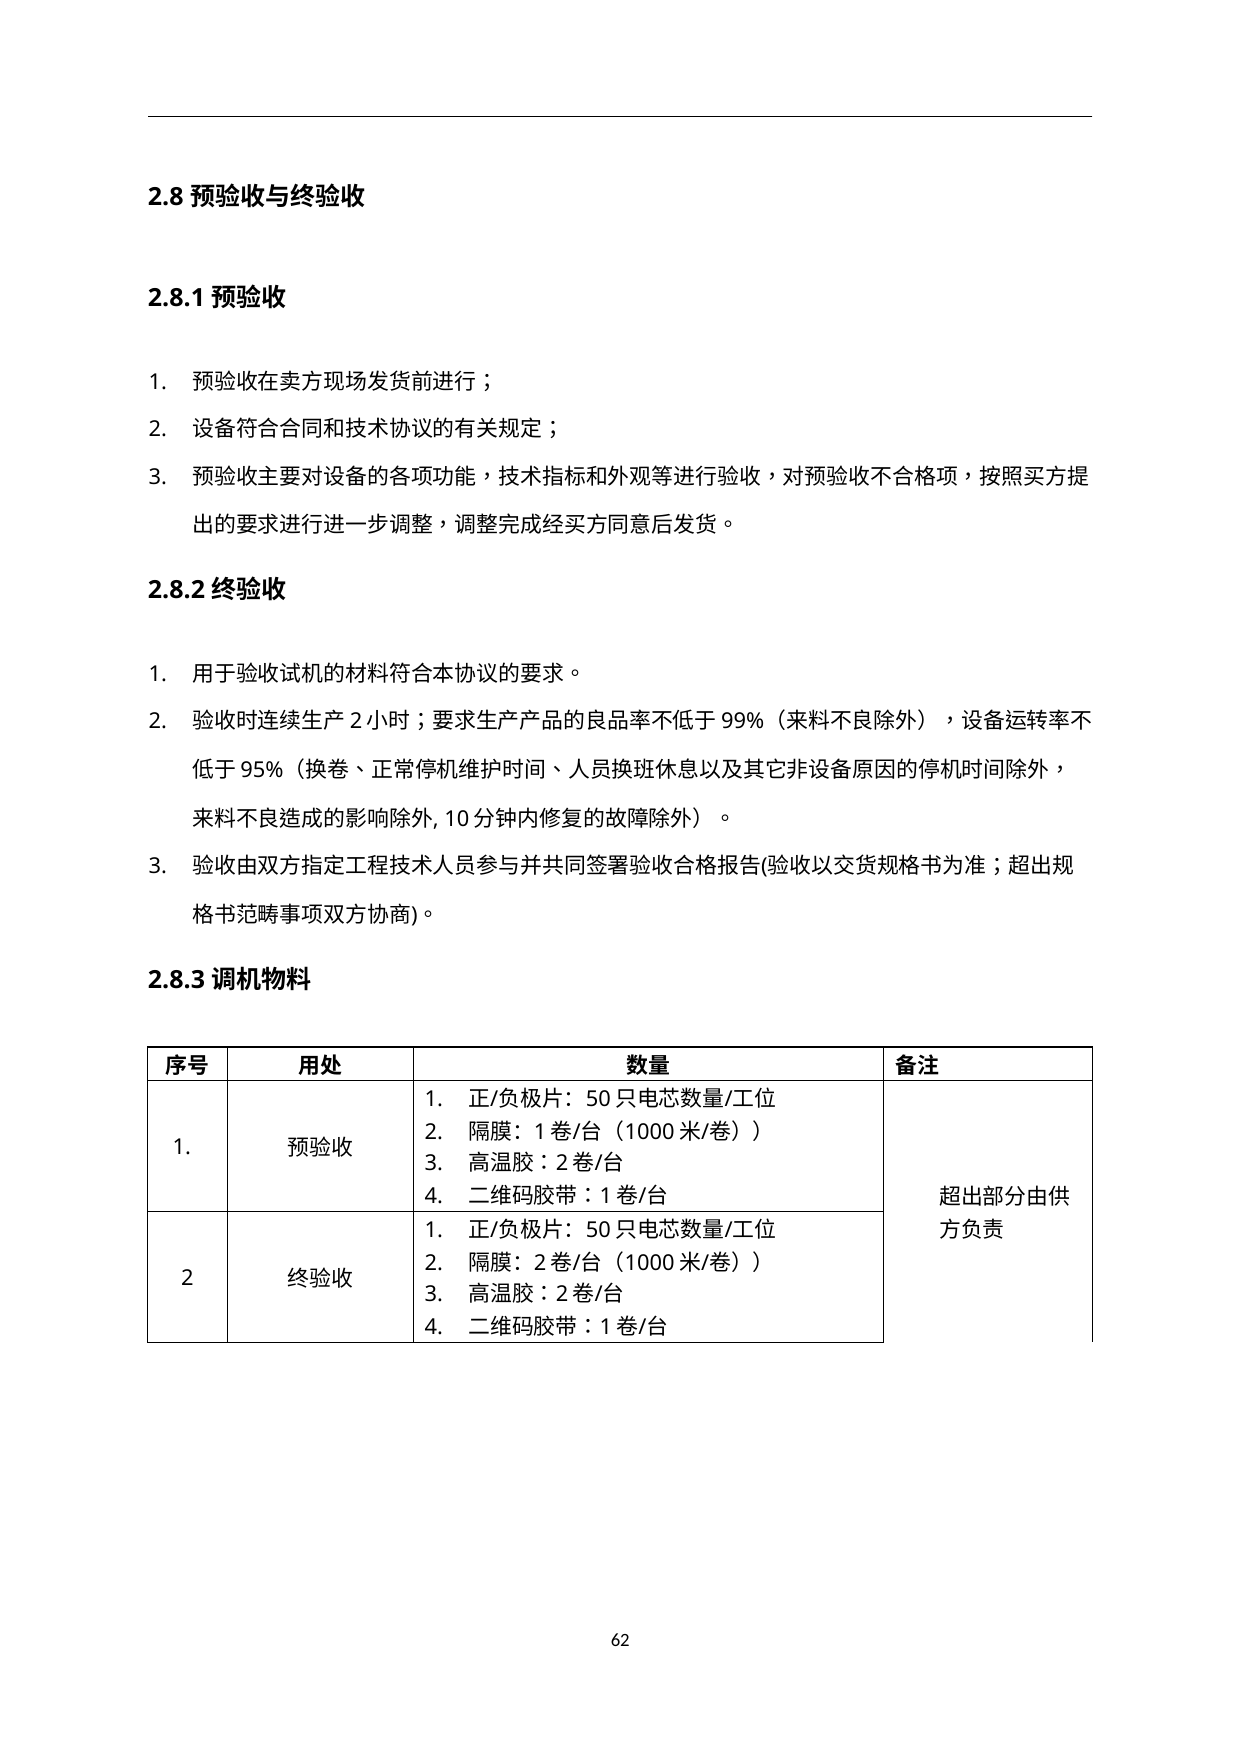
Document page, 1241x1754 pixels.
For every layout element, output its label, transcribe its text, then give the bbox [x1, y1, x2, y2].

table_header 序号 [148, 1048, 227, 1080]
table_header 备注 [884, 1048, 1092, 1080]
table_cell 正/负极片：50只电芯数量/工位 隔膜：2卷/台（1000米/卷）） 高温胶：2卷/台 二维码胶带：1卷/台 [414, 1212, 883, 1342]
list 验收由双方指定工程技术人员参与并共同签署验收合格报告(验收以交货规格书为准；超出规格书范畴事项双方协商)。 [148, 849, 1092, 930]
list 设备符合合同和技术协议的有关规定； [148, 412, 1092, 444]
table_cell 超出部分由供方负责 [884, 1081, 1092, 1342]
table_header 用处 [228, 1048, 413, 1080]
table_cell 预验收 [228, 1081, 413, 1211]
list 预验收主要对设备的各项功能，技术指标和外观等进行验收，对预验收不合格项，按照买方提出的要求进行进一步调整，调整完成经买方同意后发货。 [148, 459, 1092, 541]
list 2.8.1 预验收 [148, 263, 1092, 328]
list 2.8 预验收与终验收 [148, 162, 1092, 227]
list 用于验收试机的材料符合本协议的要求。 [148, 657, 1092, 689]
table_cell 2 [148, 1212, 227, 1342]
list 预验收在卖方现场发货前进行； [148, 364, 1092, 397]
list 2.8.2 终验收 [148, 555, 1092, 620]
table_cell [148, 1081, 227, 1211]
list 2.8.3 调机物料 [148, 945, 1092, 1010]
table_cell 终验收 [228, 1212, 413, 1342]
list 验收时连续生产2小时；要求生产产品的良品率不低于99%（来料不良除外），设备运转率不低于95%（换卷、正常停机维护时间、人员换班休息以及其它非设备原因的停机时间除外，来料不良造成的影响除外, 10分钟内修复的故障除外）。 [148, 704, 1092, 834]
table_header 数量 [414, 1048, 883, 1080]
table_cell 正/负极片：50只电芯数量/工位 隔膜：1卷/台（1000米/卷）） 高温胶：2卷/台 二维码胶带：1卷/台 [414, 1081, 883, 1211]
